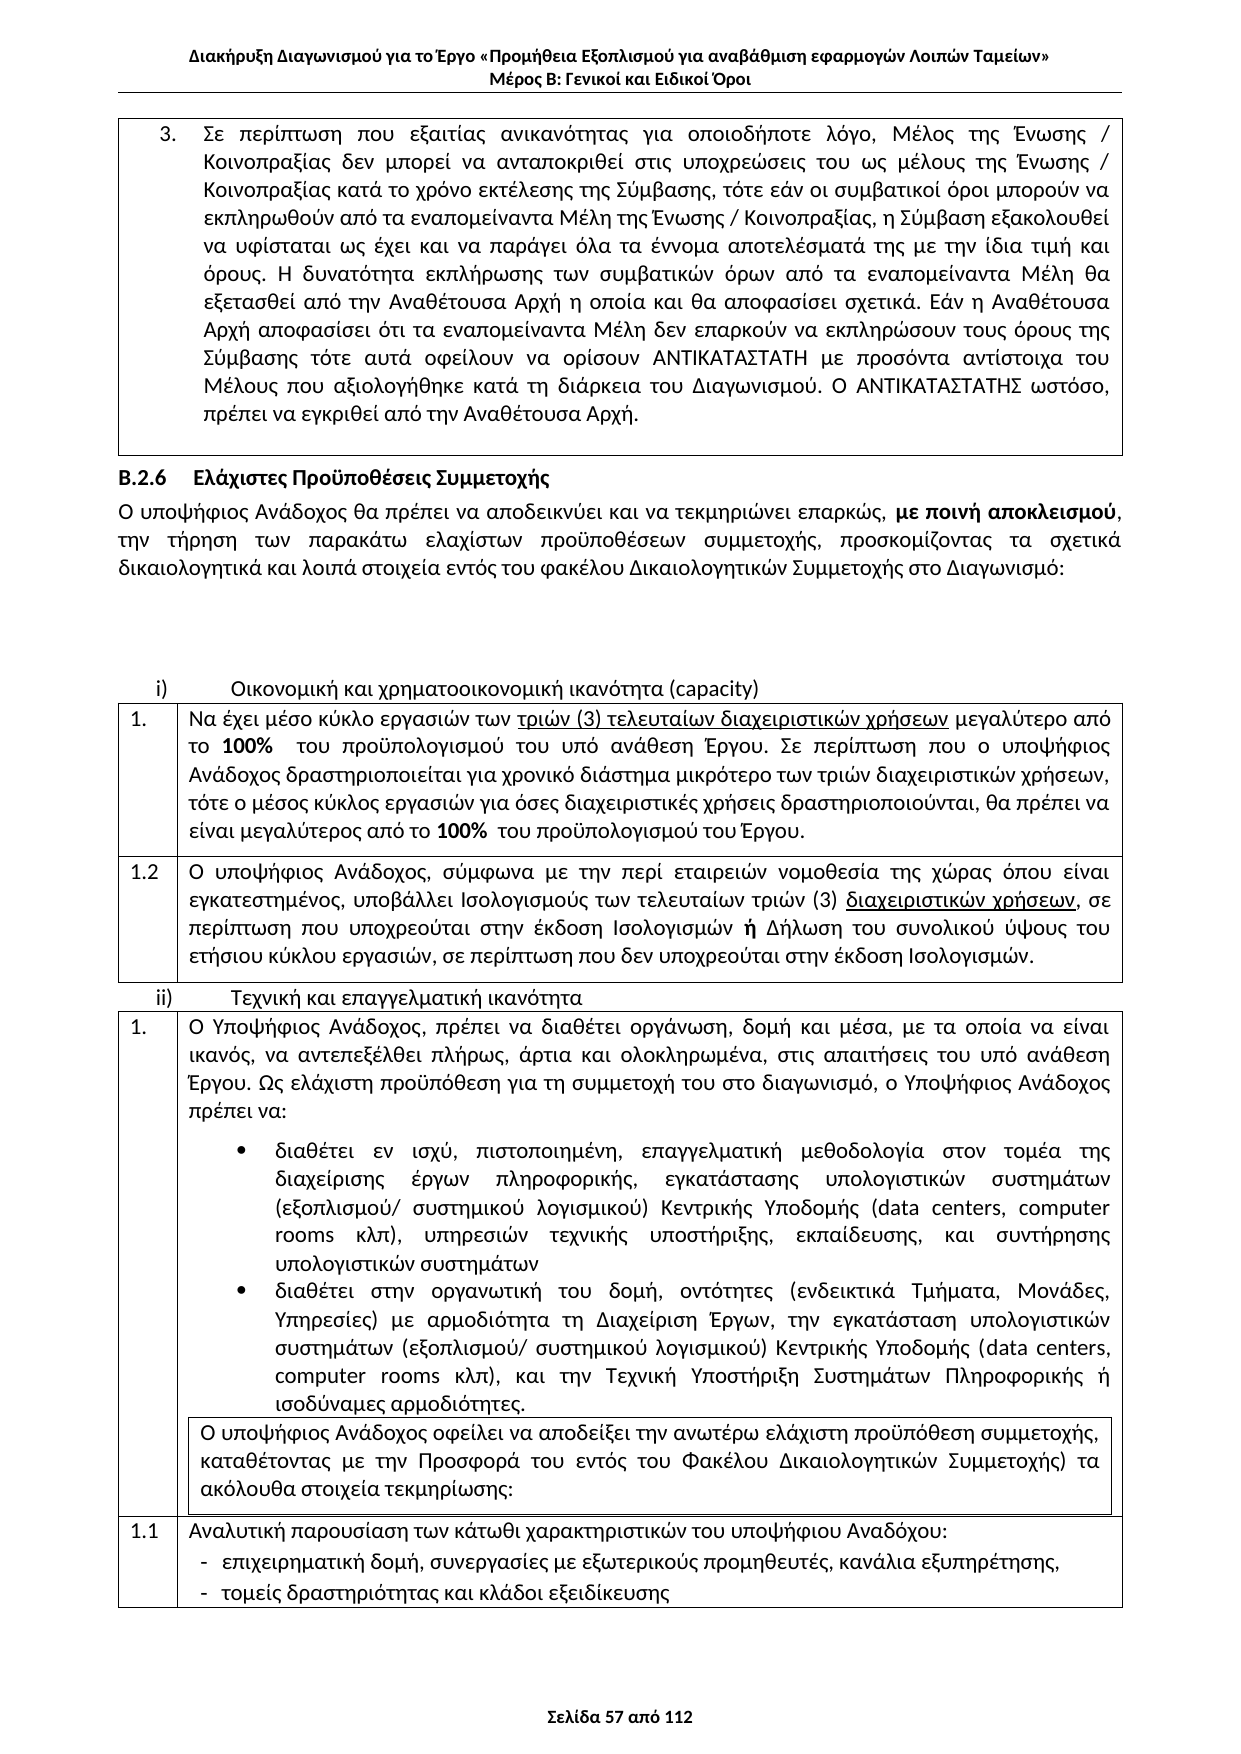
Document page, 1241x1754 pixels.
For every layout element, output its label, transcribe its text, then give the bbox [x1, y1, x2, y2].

list Τεχνική και επαγγελματική ικανότητα [156, 983, 1122, 1011]
subtitle Ελάχιστες Προϋποθέσεις Συμμετοχής [118, 463, 1122, 491]
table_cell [178, 1517, 1122, 1607]
list Οικονομική και χρηματοοικονομική ικανότητα (capacity) [156, 674, 1122, 703]
table_header Ο Υποψήφιος Ανάδοχος, πρέπει να διαθέτει οργάνωση, δομή και μέσα, με τα οποία να είναι ικανός, να αντεπεξέλθει πλήρως, άρτια και ολοκληρωμένα, στις απαιτήσεις του υπό ανάθεση Έργου. Ως ελάχιστη προϋπόθεση για τη συμμετοχή του στο διαγωνισμό, ο Υποψήφιος Ανάδοχος πρέπει να: διαθέτει εν ισχύ, πιστοποιημένη, επαγγελματική μεθοδολογία στον τομέα της διαχείρισης έργων πληροφορικής, εγκατάστασης υπολογιστικών συστημάτων (εξοπλισμού/ συστημικού λογισμικού) Κεντρικής Υποδομής (data centers, computer rooms κλπ), υπηρεσιών τεχνικής υποστήριξης, εκπαίδευσης, και συντήρησης υπολογιστικών συστημάτων διαθέτει στην οργανωτική του δομή, οντότητες (ενδεικτικά Τμήματα, Μονάδες, Υπηρεσίες) με αρμοδιότητα τη Διαχείριση Έργων, την εγκατάσταση υπολογιστικών συστημάτων (εξοπλισμού/ συστημικού λογισμικού) Κεντρικής Υποδομής (data centers, computer rooms κλπ), και την Τεχνική Υποστήριξη Συστημάτων Πληροφορικής ή ισοδύναμες αρμοδιότητες. [178, 1012, 1122, 1516]
table_header 1. [119, 1012, 177, 1516]
table_cell Ο υποψήφιος Ανάδοχος, σύμφωνα με την περί εταιρειών νομοθεσία της χώρας όπου είναι εγκατεστημένος, υποβάλλει Ισολογισμούς των τελευταίων τριών (3) διαχειριστικών χρήσεων, σε περίπτωση που υποχρεούται στην έκδοση Ισολογισμών ή Δήλωση του συνολικού ύψους του ετήσιου κύκλου εργασιών, σε περίπτωση που δεν υποχρεούται στην έκδοση Ισολογισμών. [178, 857, 1122, 982]
text Ο υποψήφιος Ανάδοχος θα πρέπει να αποδεικνύει και να τεκμηριώνει επαρκώς, με ποινή αποκλεισμού, την τήρηση των παρακάτω ελαχίστων προϋποθέσεων συμμετοχής, προσκομίζοντας τα σχετικά δικαιολογητικά και λοιπά στοιχεία εντός του φακέλου Δικαιολογητικών Συμμετοχής στο Διαγωνισμό: [118, 497, 1122, 581]
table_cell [119, 119, 1122, 455]
table_header Να έχει μέσο κύκλο εργασιών των τριών (3) τελευταίων διαχειριστικών χρήσεων μεγαλύτερο από το 100% του προϋπολογισμού του υπό ανάθεση Έργου. Σε περίπτωση που ο υποψήφιος Ανάδοχος δραστηριοποιείται για χρονικό διάστημα μικρότερο των τριών διαχειριστικών χρήσεων, τότε ο μέσος κύκλος εργασιών για όσες διαχειριστικές χρήσεις δραστηριοποιούνται, θα πρέπει να είναι μεγαλύτερος από το 100% του προϋπολογισμού του Έργου. [178, 704, 1122, 856]
table_cell 1.1 [119, 1517, 177, 1607]
table_cell 1.2 [119, 857, 177, 982]
table_header 1. [119, 704, 177, 856]
